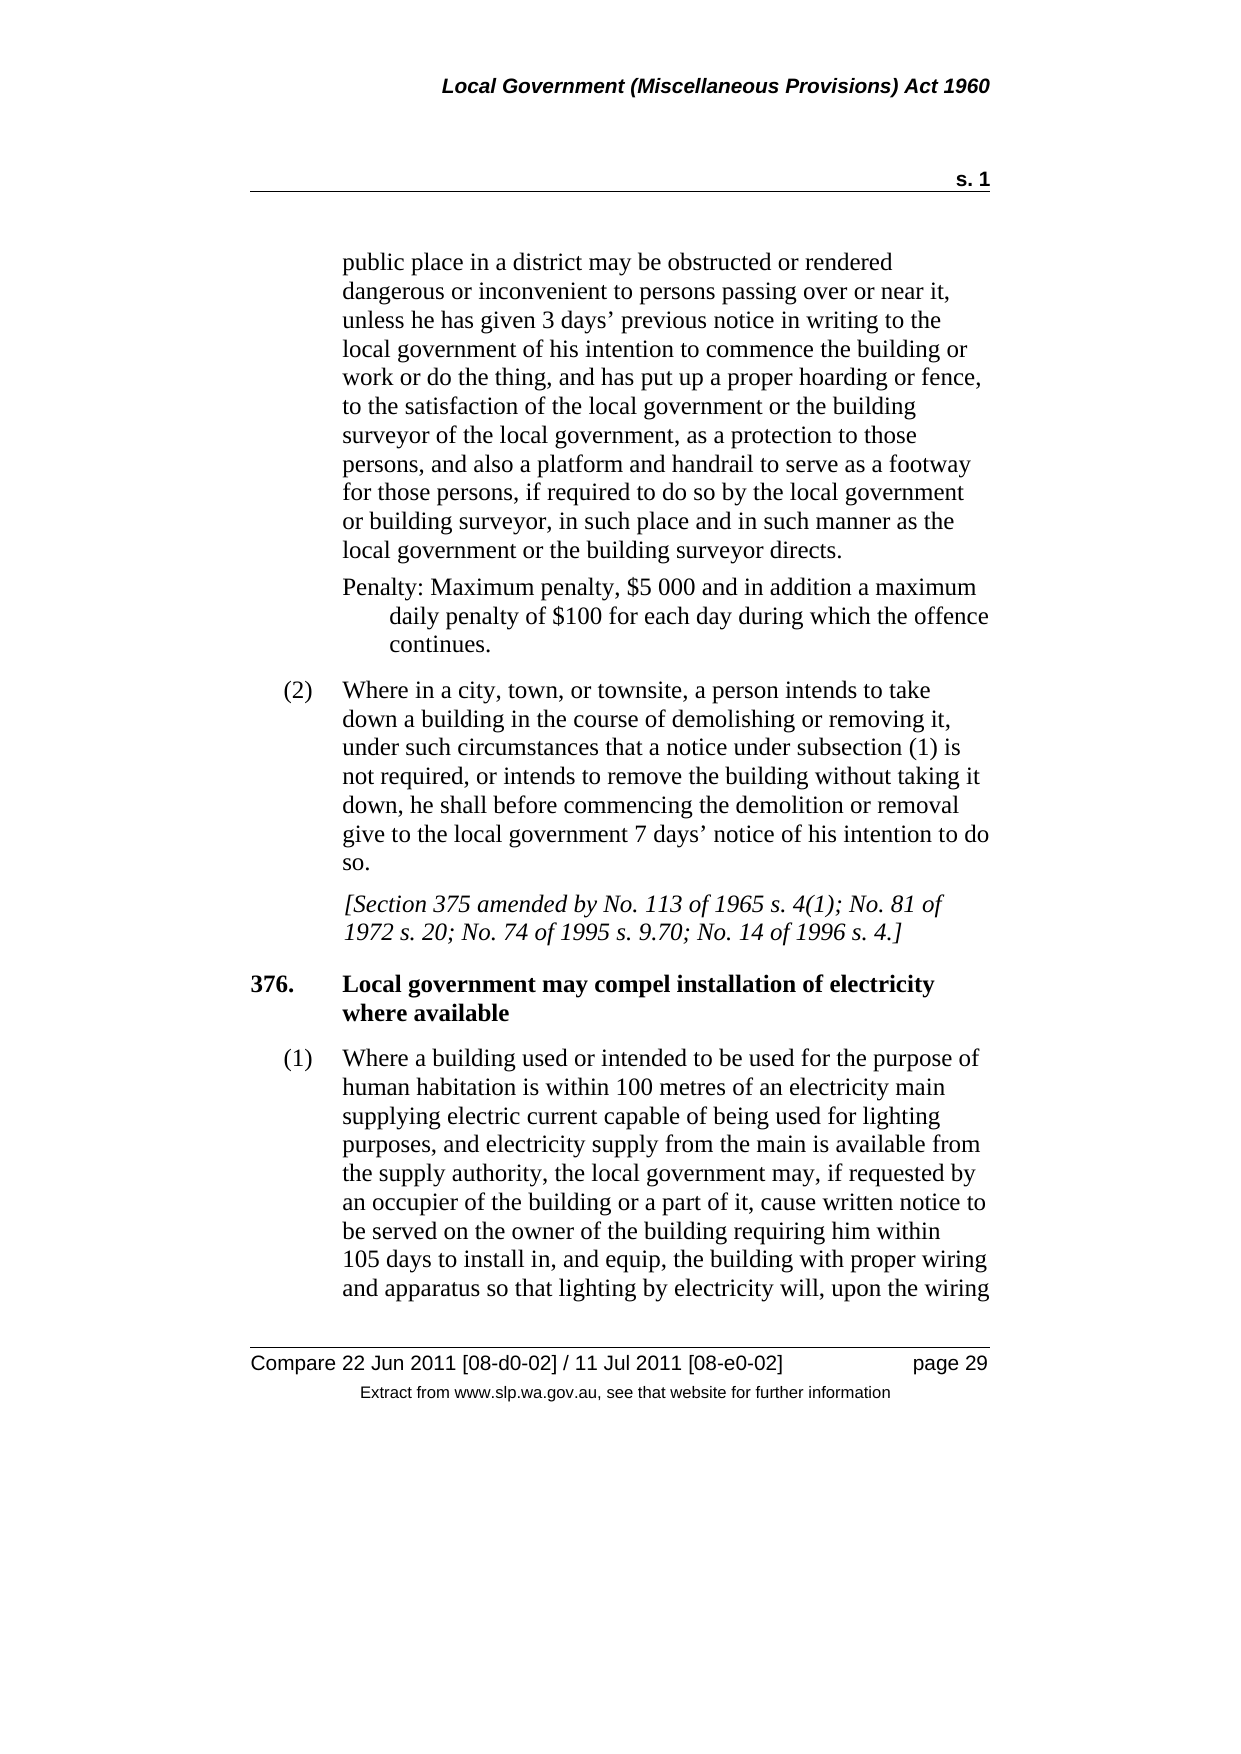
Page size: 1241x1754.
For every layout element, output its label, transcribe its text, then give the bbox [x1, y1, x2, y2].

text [250, 247, 990, 564]
subtitle 376. Local government may compel installation of electricity where available [250, 969, 990, 1027]
text [Section 375 amended by No. 113 of 1965 s. 4(1); No. 81 of 1972 s. 20; No. 74 of 1995 s. 9.70; No. 14 of 1996 s. 4.] [250, 889, 990, 946]
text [250, 1043, 990, 1302]
text (2) Where in a city, town, or townsite, a person intends to take down a building in the course of demolishing or removing it, under such circumstances that a notice under subsection (1) is not required, or intends to remove the building without taking it down, he shall before commencing the demolition or removal give to the local government 7 days’ notice of his intention to do so. [250, 675, 990, 876]
text Penalty: Maximum penalty, $5 000 and in addition a maximum daily penalty of $100 for each day during which the offence continues. [250, 572, 990, 658]
